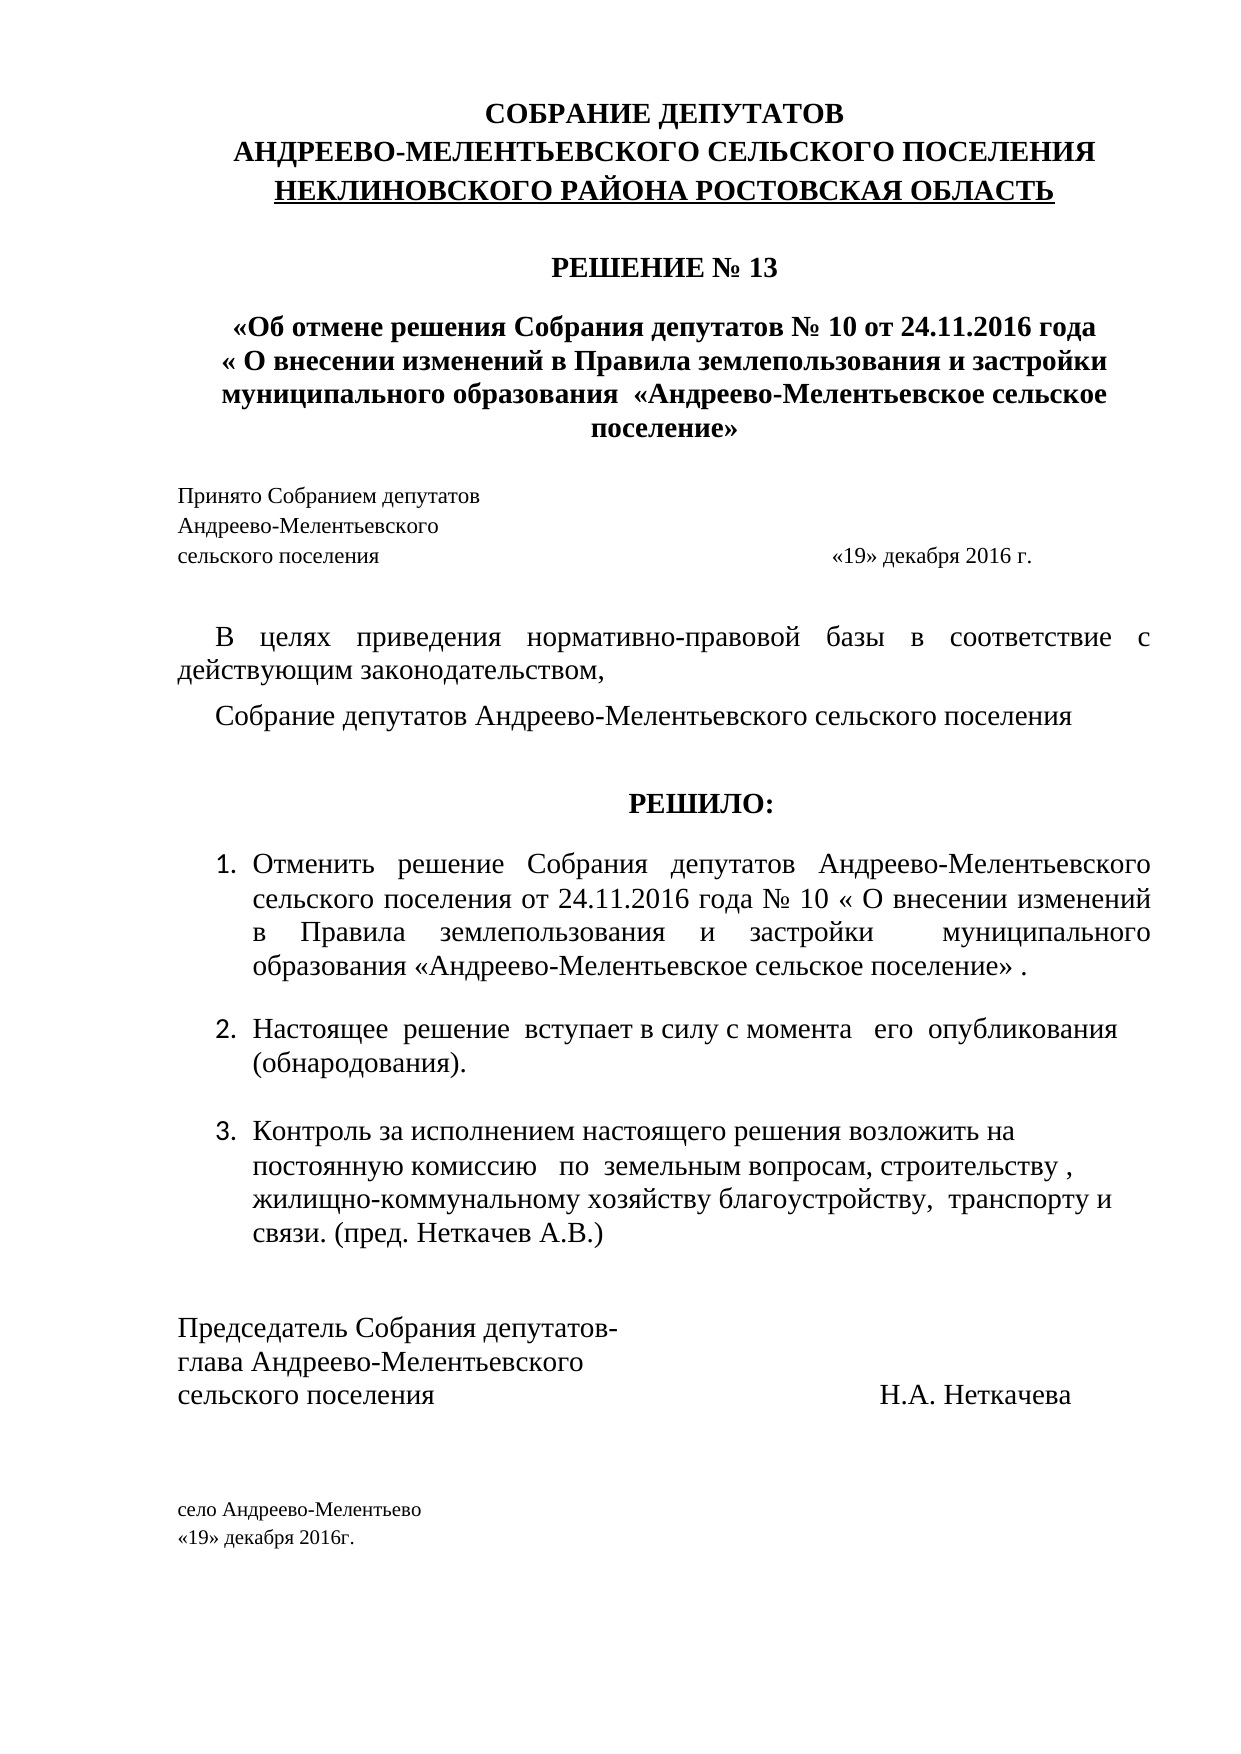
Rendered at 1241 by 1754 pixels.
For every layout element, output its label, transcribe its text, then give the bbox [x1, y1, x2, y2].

text муниципального образования «Андреево-Мелентьевское сельское поселение» [177, 376, 1152, 443]
text РЕШИЛО: [177, 786, 1152, 819]
list Отменить решение Собрания депутатов Андреево-Мелентьевского сельского поселения от 24.11.2016 года № 10 « О внесении изменений в Правила землепользования и застройки муниципального образования «Андреево-Мелентьевское сельское поселение» . [215, 845, 1152, 982]
text Андреево-Мелентьевского [177, 512, 1029, 539]
text В целях приведения нормативно-правовой базы в соответствие с действующим законодательством, [177, 619, 1152, 686]
list Контроль за исполнением настоящего решения возложить на постоянную комиссию по земельным вопросам, строительству , жилищно-коммунальному хозяйству благоустройству, транспорту и связи. (пред. Неткачев А.В.) [215, 1112, 1152, 1249]
text «Об отмене решения Собрания депутатов № 10 от 24.11.2016 года [177, 309, 1152, 343]
list Настоящее решение вступает в силу с момента его опубликования (обнародования). [215, 1010, 1152, 1079]
text РЕШЕНИЕ № 13 [177, 250, 1152, 283]
text глава Андреево-Мелентьевского [177, 1344, 1152, 1377]
text Принято Собранием депутатов [177, 482, 1029, 508]
text село Андреево-Мелентьево [177, 1497, 1152, 1521]
text сельского поселения Н.А. Неткачева [177, 1377, 1152, 1411]
text Председатель Собрания депутатов- [177, 1310, 1152, 1344]
text СОБРАНИЕ ДЕПУТАТОВ [177, 96, 1152, 129]
text Собрание депутатов Андреево-Мелентьевского сельского поселения [177, 698, 1152, 732]
text «19» декабря 2016г. [177, 1525, 1152, 1549]
text сельского поселения «19» декабря 2016 г. [177, 542, 1152, 569]
text « О внесении изменений в Правила землепользования и застройки [177, 343, 1152, 376]
text АНДРЕЕВО-МЕЛЕНТЬЕВСКОГО СЕЛЬСКОГО ПОСЕЛЕНИЯ НЕКЛИНОВСКОГО РАЙОНА РОСТОВСКАЯ ОБЛАСТЬ [177, 134, 1152, 206]
